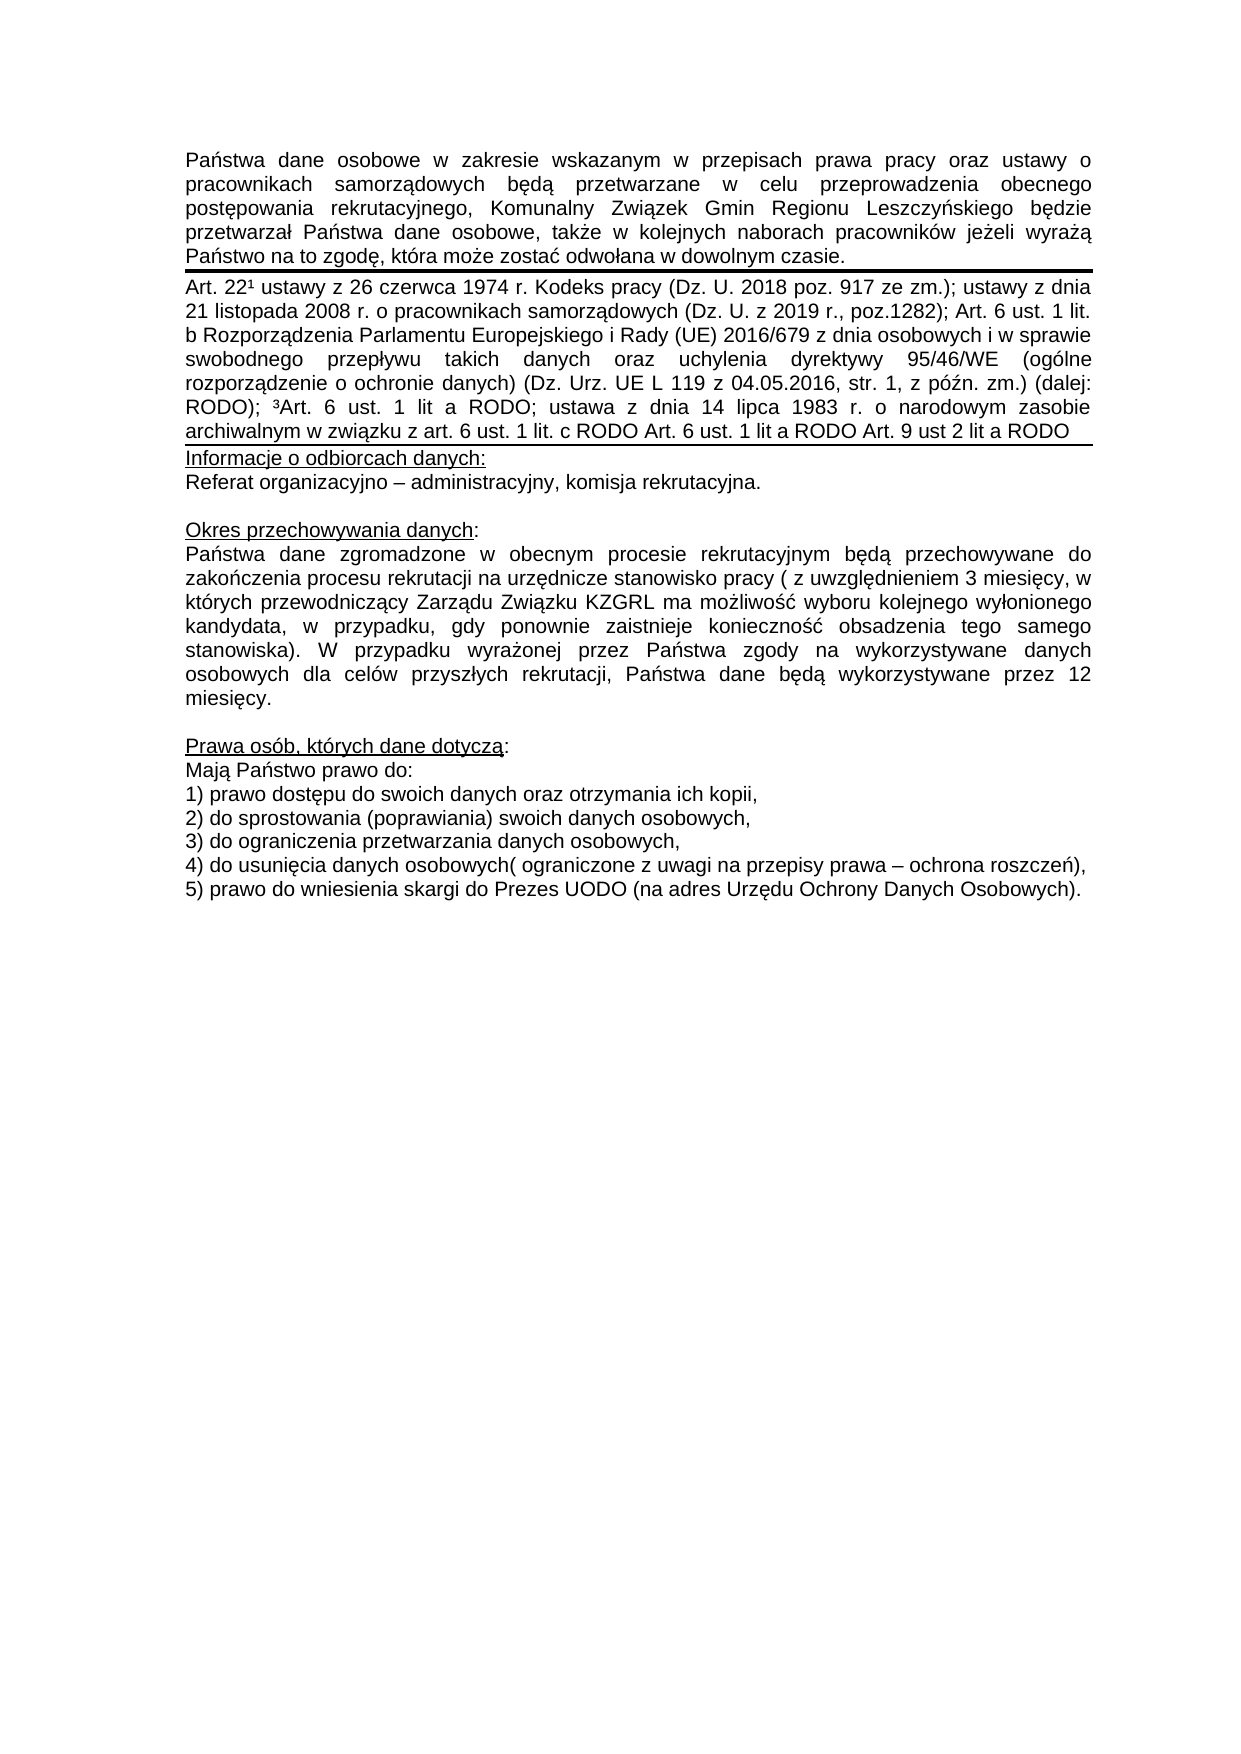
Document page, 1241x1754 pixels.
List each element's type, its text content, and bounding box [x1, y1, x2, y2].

text Okres przechowywania danych: [185, 518, 1093, 542]
text Art. 22¹ ustawy z 26 czerwca 1974 r. Kodeks pracy (Dz. U. 2018 poz. 917 ze zm.); ustawy z dnia 21 listopada 2008 r. o pracownikach samorządowych (Dz. U. z 2019 r., poz.1282); Art. 6 ust. 1 lit. b Rozporządzenia Parlamentu Europejskiego i Rady (UE) 2016/679 z dnia osobowych i w sprawie swobodnego przepływu takich danych oraz uchylenia dyrektywy 95/46/WE (ogólne rozporządzenie o ochronie danych) (Dz. Urz. UE L 119 z 04.05.2016, str. 1, z późn. zm.) (dalej: RODO); ³Art. 6 ust. 1 lit a RODO; ustawa z dnia 14 lipca 1983 r. o narodowym zasobie archiwalnym w związku z art. 6 ust. 1 lit. c RODO Art. 6 ust. 1 lit a RODO Art. 9 ust 2 lit a RODO [185, 273, 1093, 444]
text Prawa osób, których dane dotyczą: [185, 733, 1093, 757]
text 3) do ograniczenia przetwarzania danych osobowych, [185, 829, 1093, 853]
text Państwa dane osobowe w zakresie wskazanym w przepisach prawa pracy oraz ustawy o pracownikach samorządowych będą przetwarzane w celu przeprowadzenia obecnego postępowania rekrutacyjnego, Komunalny Związek Gmin Regionu Leszczyńskiego będzie przetwarzał Państwa dane osobowe, także w kolejnych naborach pracowników jeżeli wyrażą Państwo na to zgodę, która może zostać odwołana w dowolnym czasie. [185, 148, 1093, 269]
text 2) do sprostowania (poprawiania) swoich danych osobowych, [185, 805, 1093, 829]
text Referat organizacyjno – administracyjny, komisja rekrutacyjna. [185, 470, 1093, 494]
text 1) prawo dostępu do swoich danych oraz otrzymania ich kopii, [185, 781, 1093, 805]
text Informacje o odbiorcach danych: [185, 446, 1093, 470]
text 4) do usunięcia danych osobowych( ograniczone z uwagi na przepisy prawa – ochrona roszczeń), [185, 853, 1093, 877]
text Państwa dane zgromadzone w obecnym procesie rekrutacyjnym będą przechowywane do zakończenia procesu rekrutacji na urzędnicze stanowisko pracy ( z uwzględnieniem 3 miesięcy, w których przewodniczący Zarządu Związku KZGRL ma możliwość wyboru kolejnego wyłonionego kandydata, w przypadku, gdy ponownie zaistnieje konieczność obsadzenia tego samego stanowiska). W przypadku wyrażonej przez Państwa zgody na wykorzystywane danych osobowych dla celów przyszłych rekrutacji, Państwa dane będą wykorzystywane przez 12 miesięcy. [185, 542, 1093, 709]
text Mają Państwo prawo do: [185, 757, 1093, 781]
text 5) prawo do wniesienia skargi do Prezes UODO (na adres Urzędu Ochrony Danych Osobowych). [185, 877, 1093, 901]
